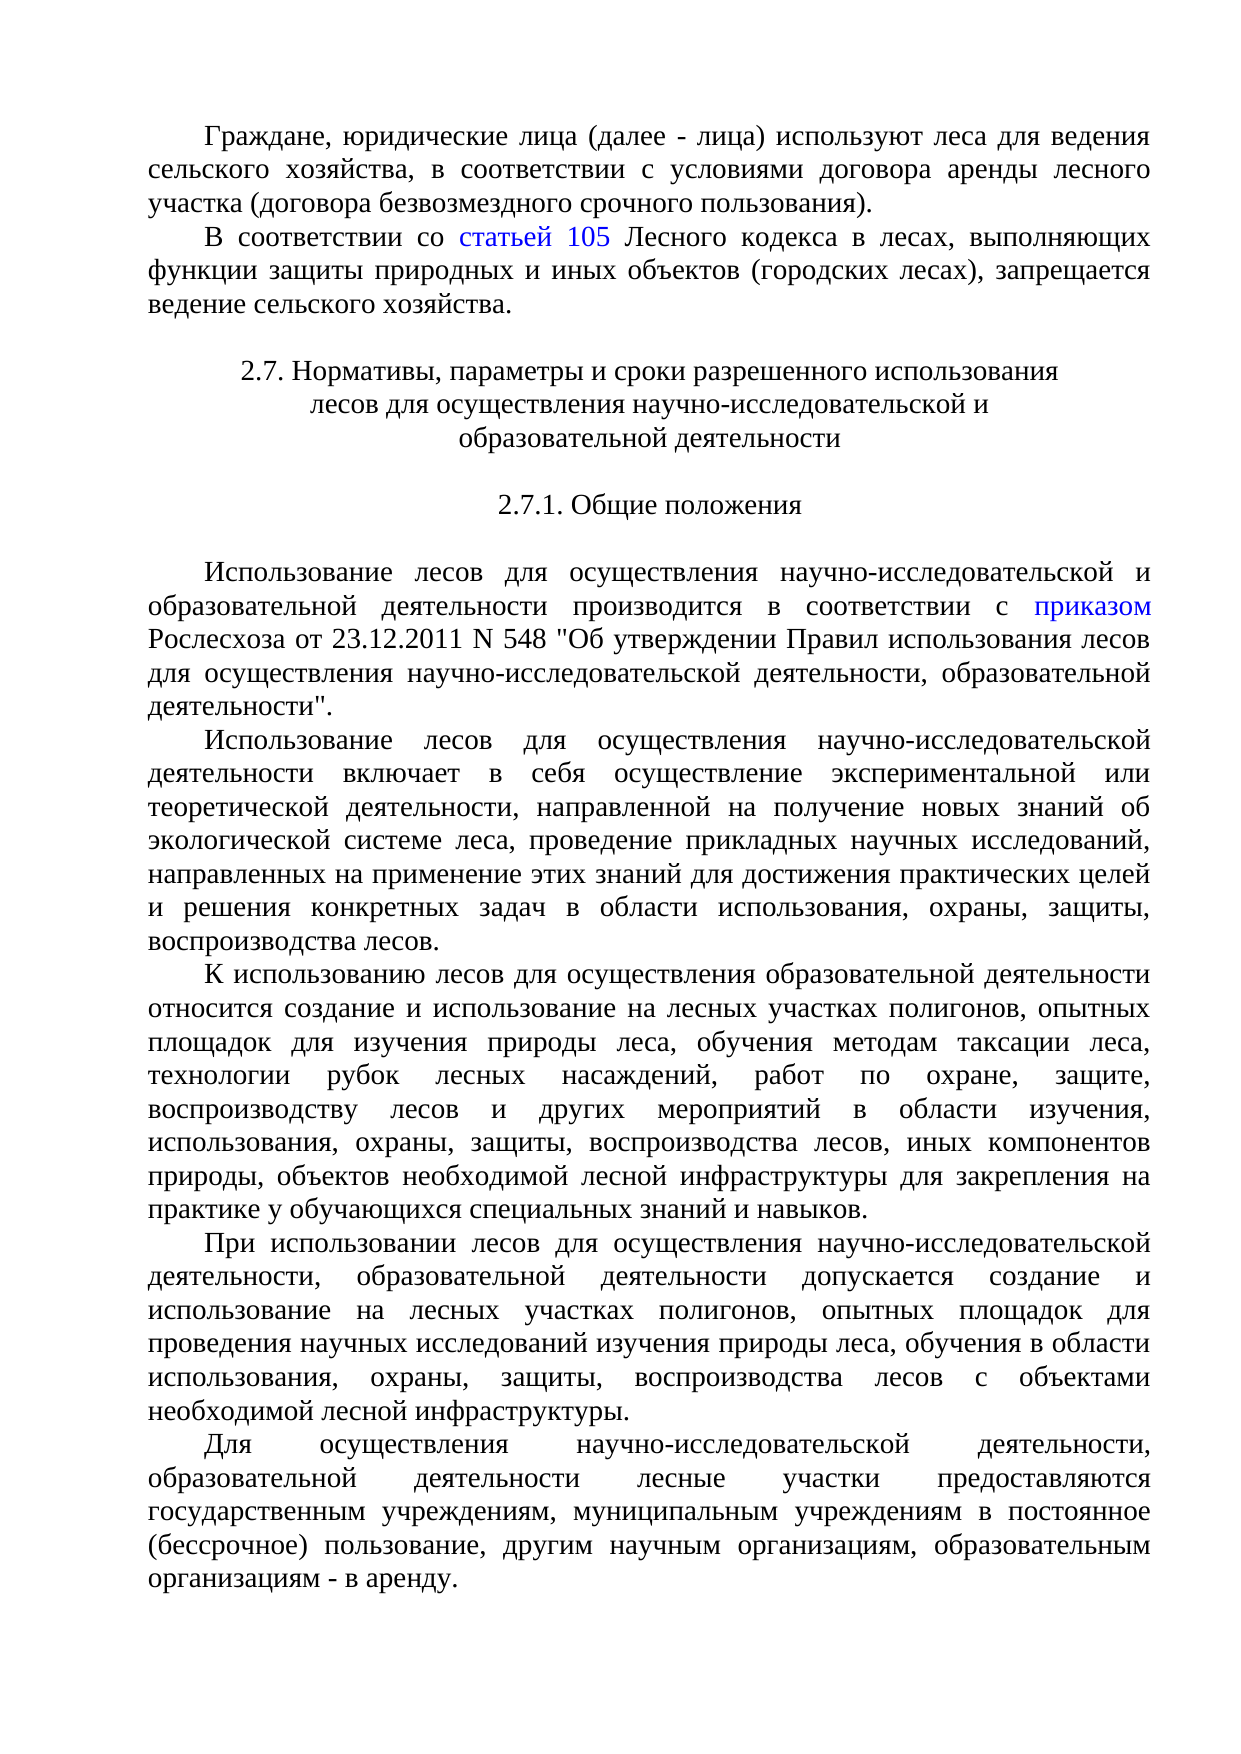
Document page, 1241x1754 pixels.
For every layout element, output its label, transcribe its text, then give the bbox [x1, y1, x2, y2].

text 2.7. Нормативы, параметры и сроки разрешенного использования [148, 353, 1152, 386]
text образовательной деятельности [148, 420, 1152, 453]
text Использование лесов для осуществления научно-исследовательской деятельности включает в себя осуществление экспериментальной или теоретической деятельности, направленной на получение новых знаний об экологической системе леса, проведение прикладных научных исследований, направленных на применение этих знаний для достижения практических целей и решения конкретных задач в области использования, охраны, защиты, воспроизводства лесов. [148, 722, 1152, 957]
text 2.7.1. Общие положения [148, 487, 1152, 521]
text Для осуществления научно-исследовательской деятельности, образовательной деятельности лесные участки предоставляются государственным учреждениям, муниципальным учреждениям в постоянное (бессрочное) пользование, другим научным организациям, образовательным организациям - в аренду. [148, 1426, 1152, 1594]
text При использовании лесов для осуществления научно-исследовательской деятельности, образовательной деятельности допускается создание и использование на лесных участках полигонов, опытных площадок для проведения научных исследований изучения природы леса, обучения в области использования, охраны, защиты, воспроизводства лесов с объектами необходимой лесной инфраструктуры. [148, 1225, 1152, 1426]
text Использование лесов для осуществления научно-исследовательской и образовательной деятельности производится в соответствии с приказом Рослесхоза от 23.12.2011 N 548 "Об утверждении Правил использования лесов для осуществления научно-исследовательской деятельности, образовательной деятельности". [148, 554, 1152, 722]
text В соответствии со статьей 105 Лесного кодекса в лесах, выполняющих функции защиты природных и иных объектов (городских лесах), запрещается ведение сельского хозяйства. [148, 219, 1152, 319]
text Граждане, юридические лица (далее - лица) используют леса для ведения сельского хозяйства, в соответствии с условиями договора аренды лесного участка (договора безвозмездного срочного пользования). [148, 118, 1152, 219]
text лесов для осуществления научно-исследовательской и [148, 386, 1152, 420]
text К использованию лесов для осуществления образовательной деятельности относится создание и использование на лесных участках полигонов, опытных площадок для изучения природы леса, обучения методам таксации леса, технологии рубок лесных насаждений, работ по охране, защите, воспроизводству лесов и других мероприятий в области изучения, использования, охраны, защиты, воспроизводства лесов, иных компонентов природы, объектов необходимой лесной инфраструктуры для закрепления на практике у обучающихся специальных знаний и навыков. [148, 957, 1152, 1225]
